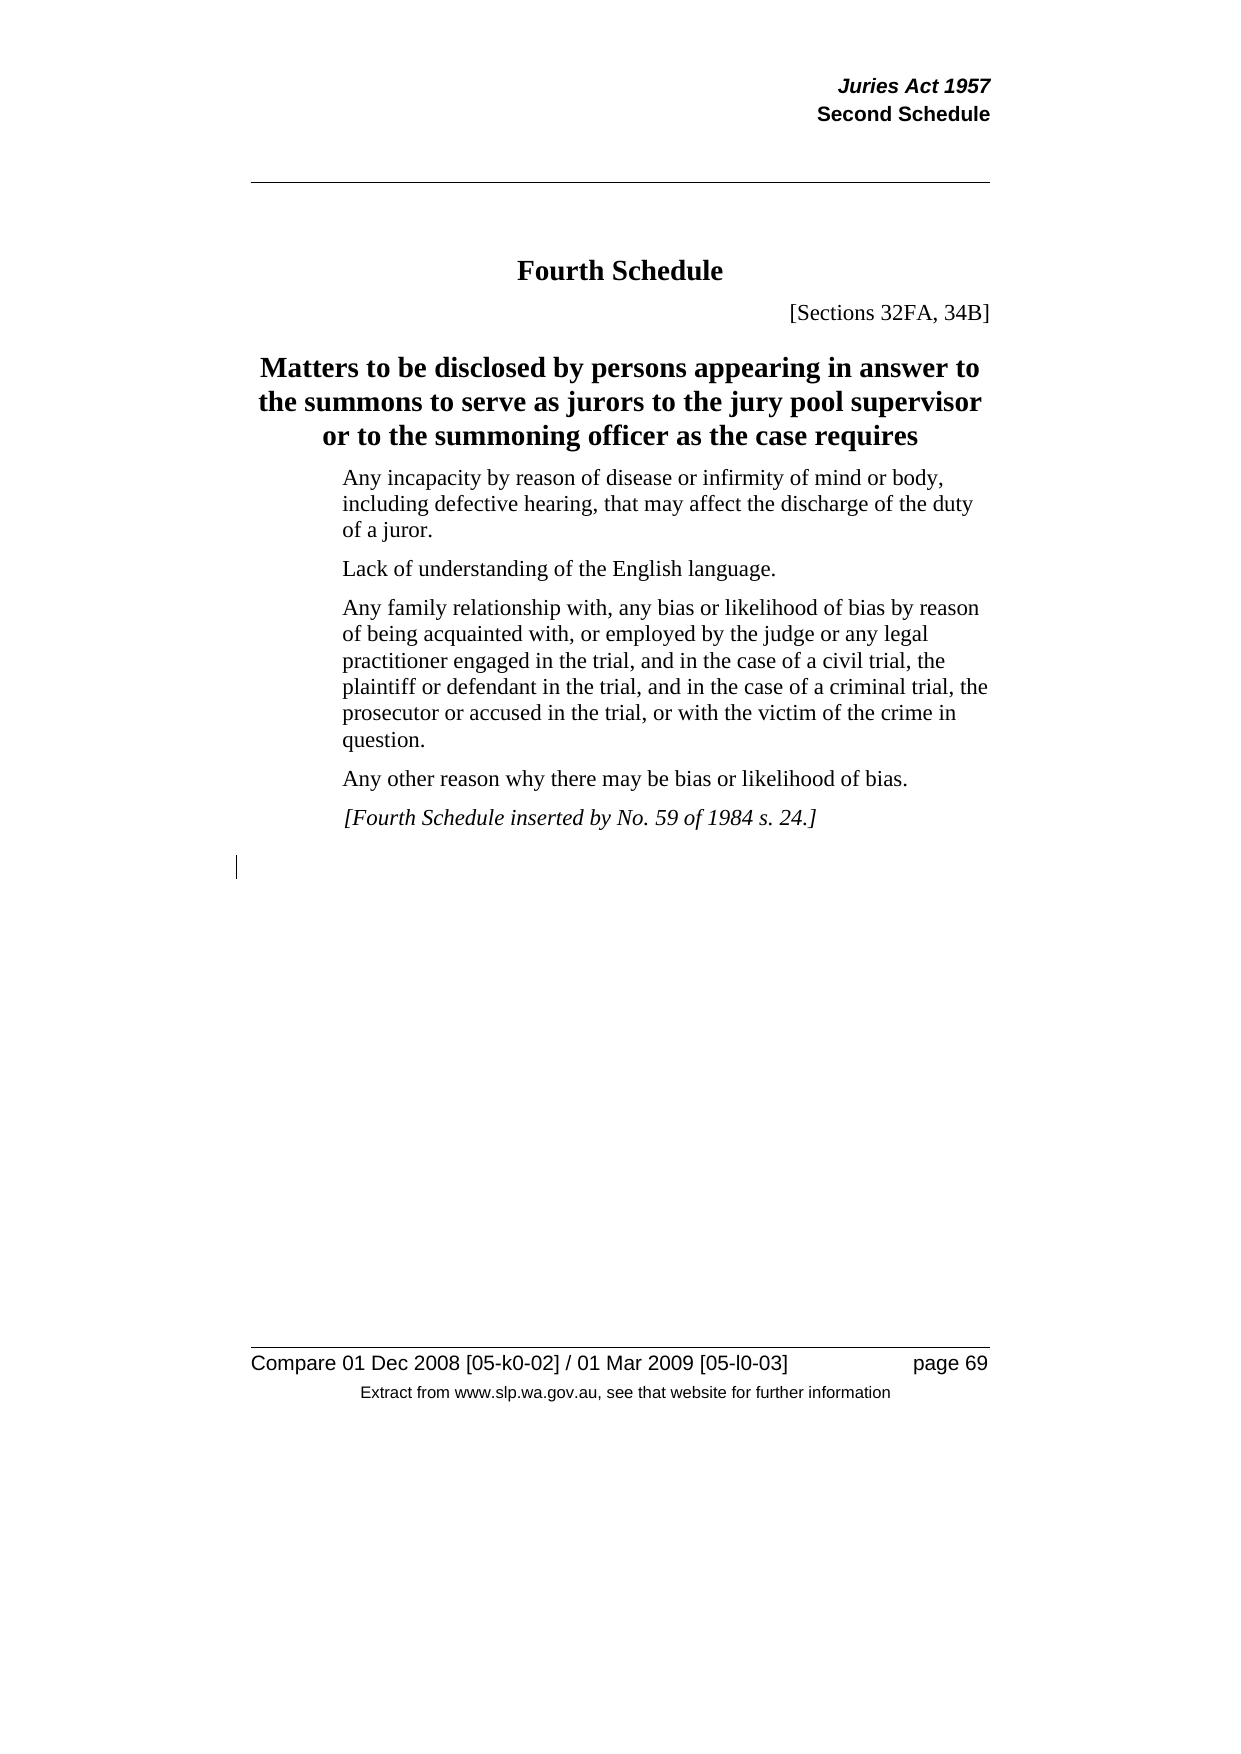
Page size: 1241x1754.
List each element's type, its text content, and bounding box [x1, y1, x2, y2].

text Any other reason why there may be bias or likelihood of bias. [251, 765, 990, 791]
text [Fourth Schedule inserted by No. 59 of 1984 s. 24.] [251, 803, 990, 830]
text Any incapacity by reason of disease or infirmity of mind or body, including defective hearing, that may affect the discharge of the duty of a juror. [251, 464, 990, 543]
text Lack of understanding of the English language. [251, 555, 990, 582]
subtitle Matters to be disclosed by persons appearing in answer to the summons to serve as jurors to the jury pool supervisor or to the summoning officer as the case requires [251, 351, 990, 451]
text [Sections 32FA, 34B] [251, 299, 990, 326]
text Any family relationship with, any bias or likelihood of bias by reason of being acquainted with, or employed by the judge or any legal practitioner engaged in the trial, and in the case of a civil trial, the plaintiff or defendant in the trial, and in the case of a criminal trial, the prosecutor or accused in the trial, or with the victim of the crime in question. [251, 594, 990, 752]
subtitle Fourth Schedule [251, 253, 990, 287]
